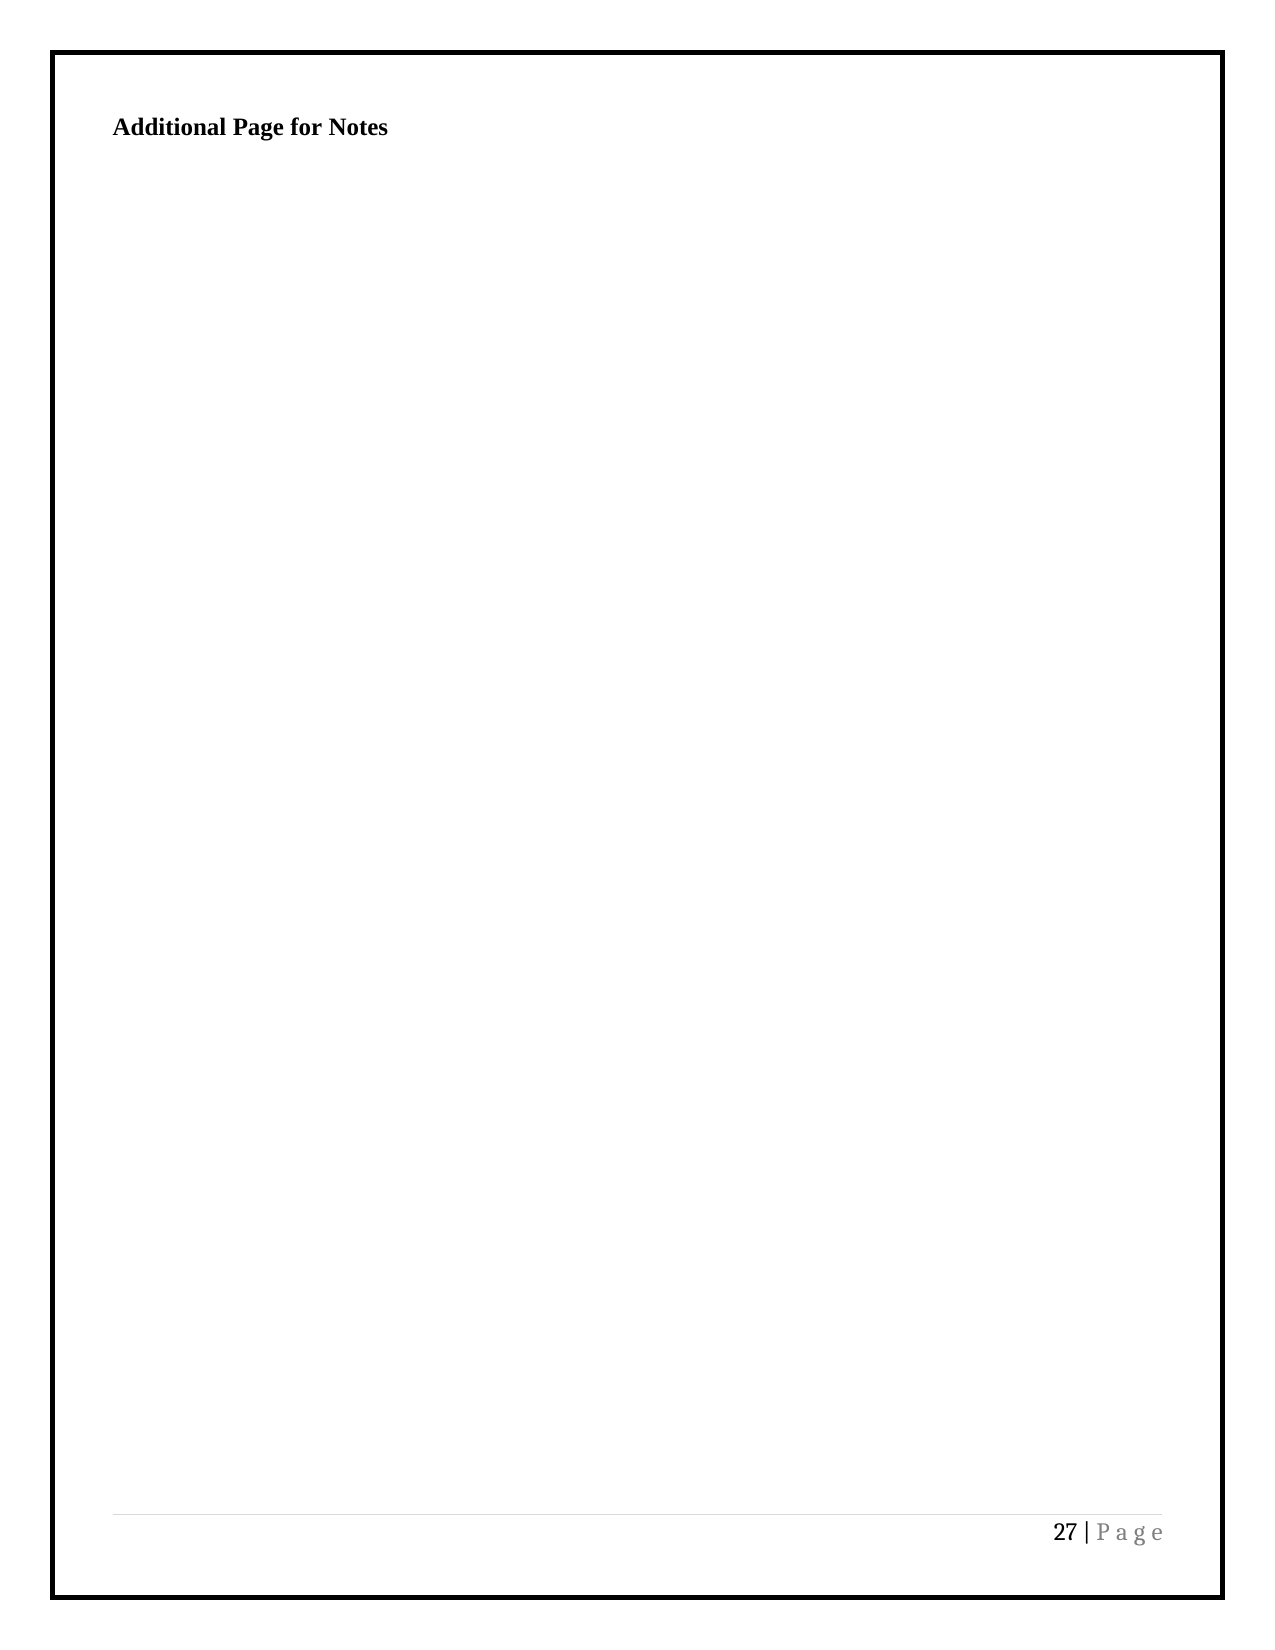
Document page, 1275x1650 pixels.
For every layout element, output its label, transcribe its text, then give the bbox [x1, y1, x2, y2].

text Additional Page for Notes [112, 112, 1162, 141]
